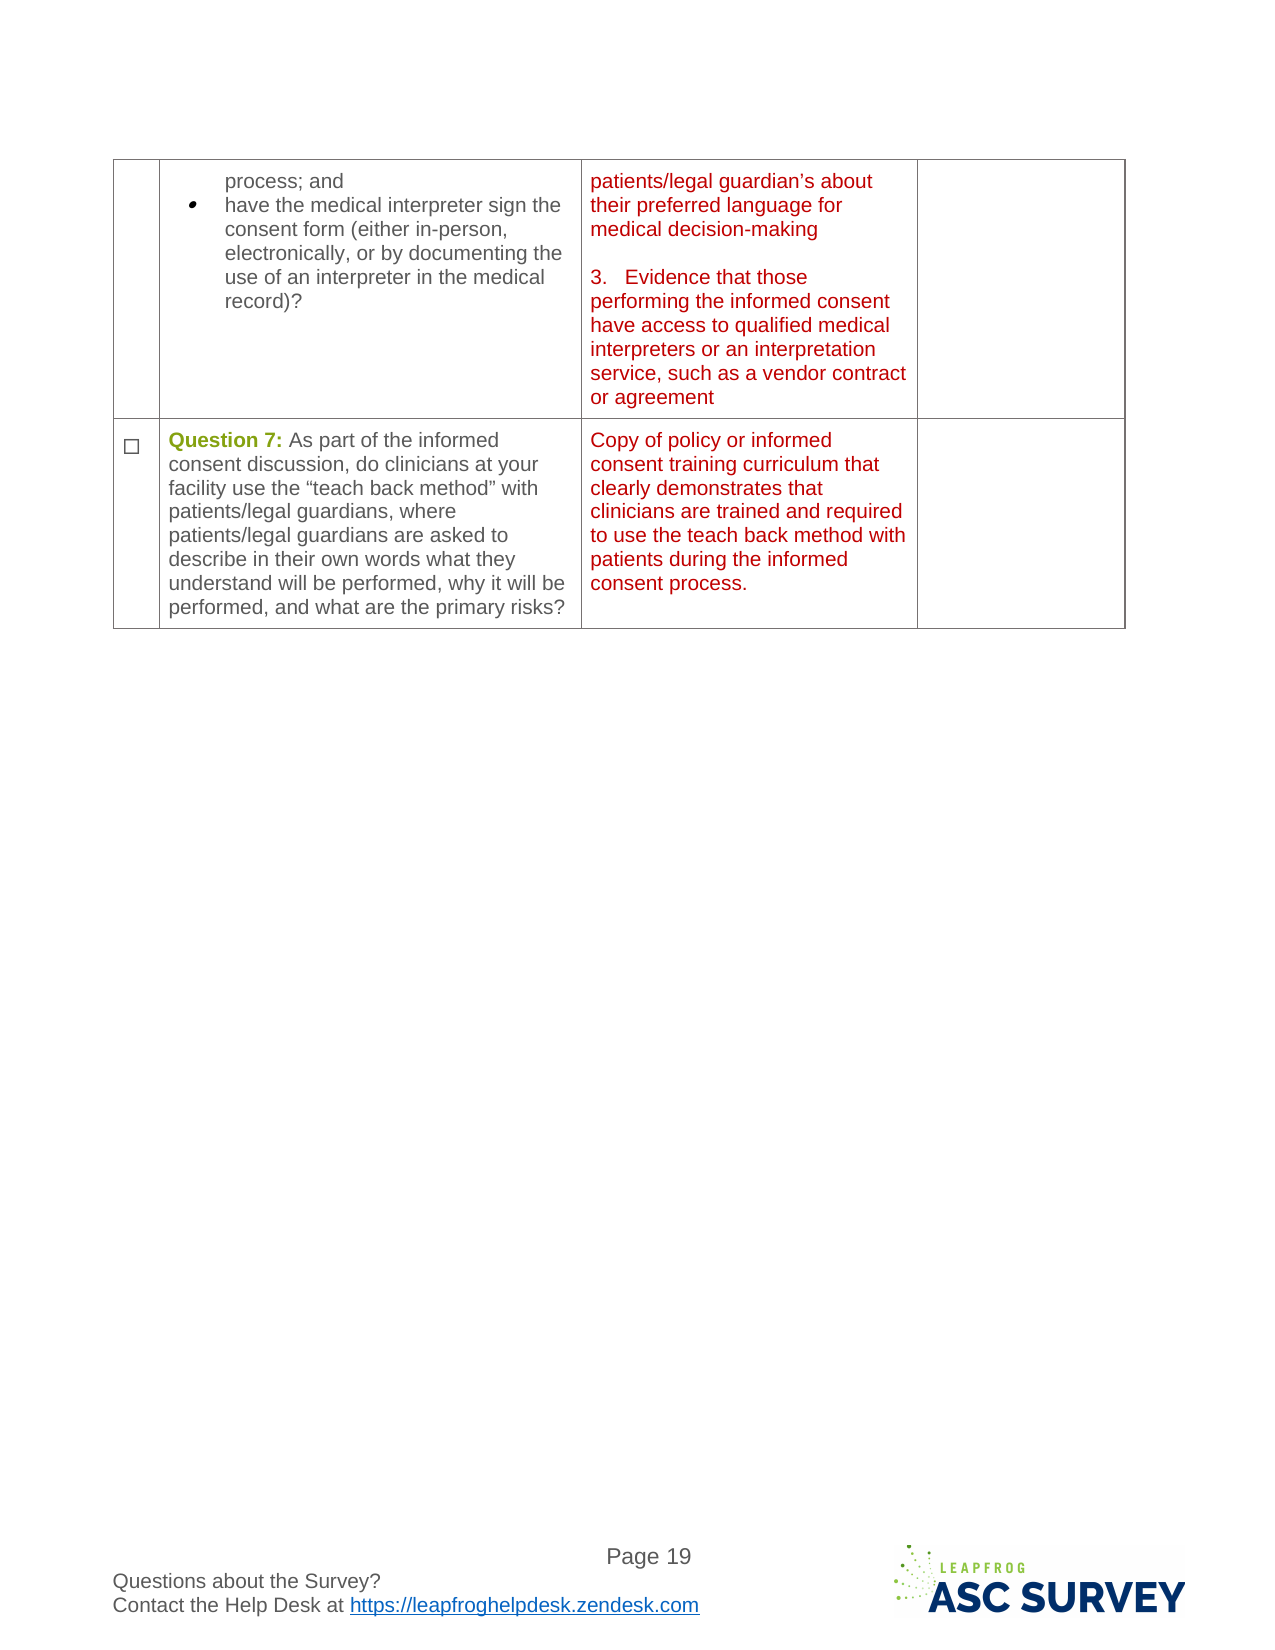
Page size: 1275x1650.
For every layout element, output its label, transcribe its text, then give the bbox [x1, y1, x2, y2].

table_cell Copy of policy or informed consent training curriculum that clearly demonstrates that clinicians are trained and required to use the teach back method with patients during the informed consent process. [582, 419, 917, 628]
picture [894, 1545, 1185, 1618]
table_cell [160, 160, 581, 417]
table_cell [918, 160, 1124, 417]
table_cell [114, 160, 159, 417]
table_cell Question 7: As part of the informed consent discussion, do clinicians at your facility use the “teach back method” with patients/legal guardians, where patients/legal guardians are asked to describe in their own words what they understand will be performed, why it will be performed, and what are the primary risks? [160, 419, 581, 628]
table_cell [918, 419, 1124, 628]
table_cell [582, 160, 917, 417]
table_cell [114, 419, 159, 628]
